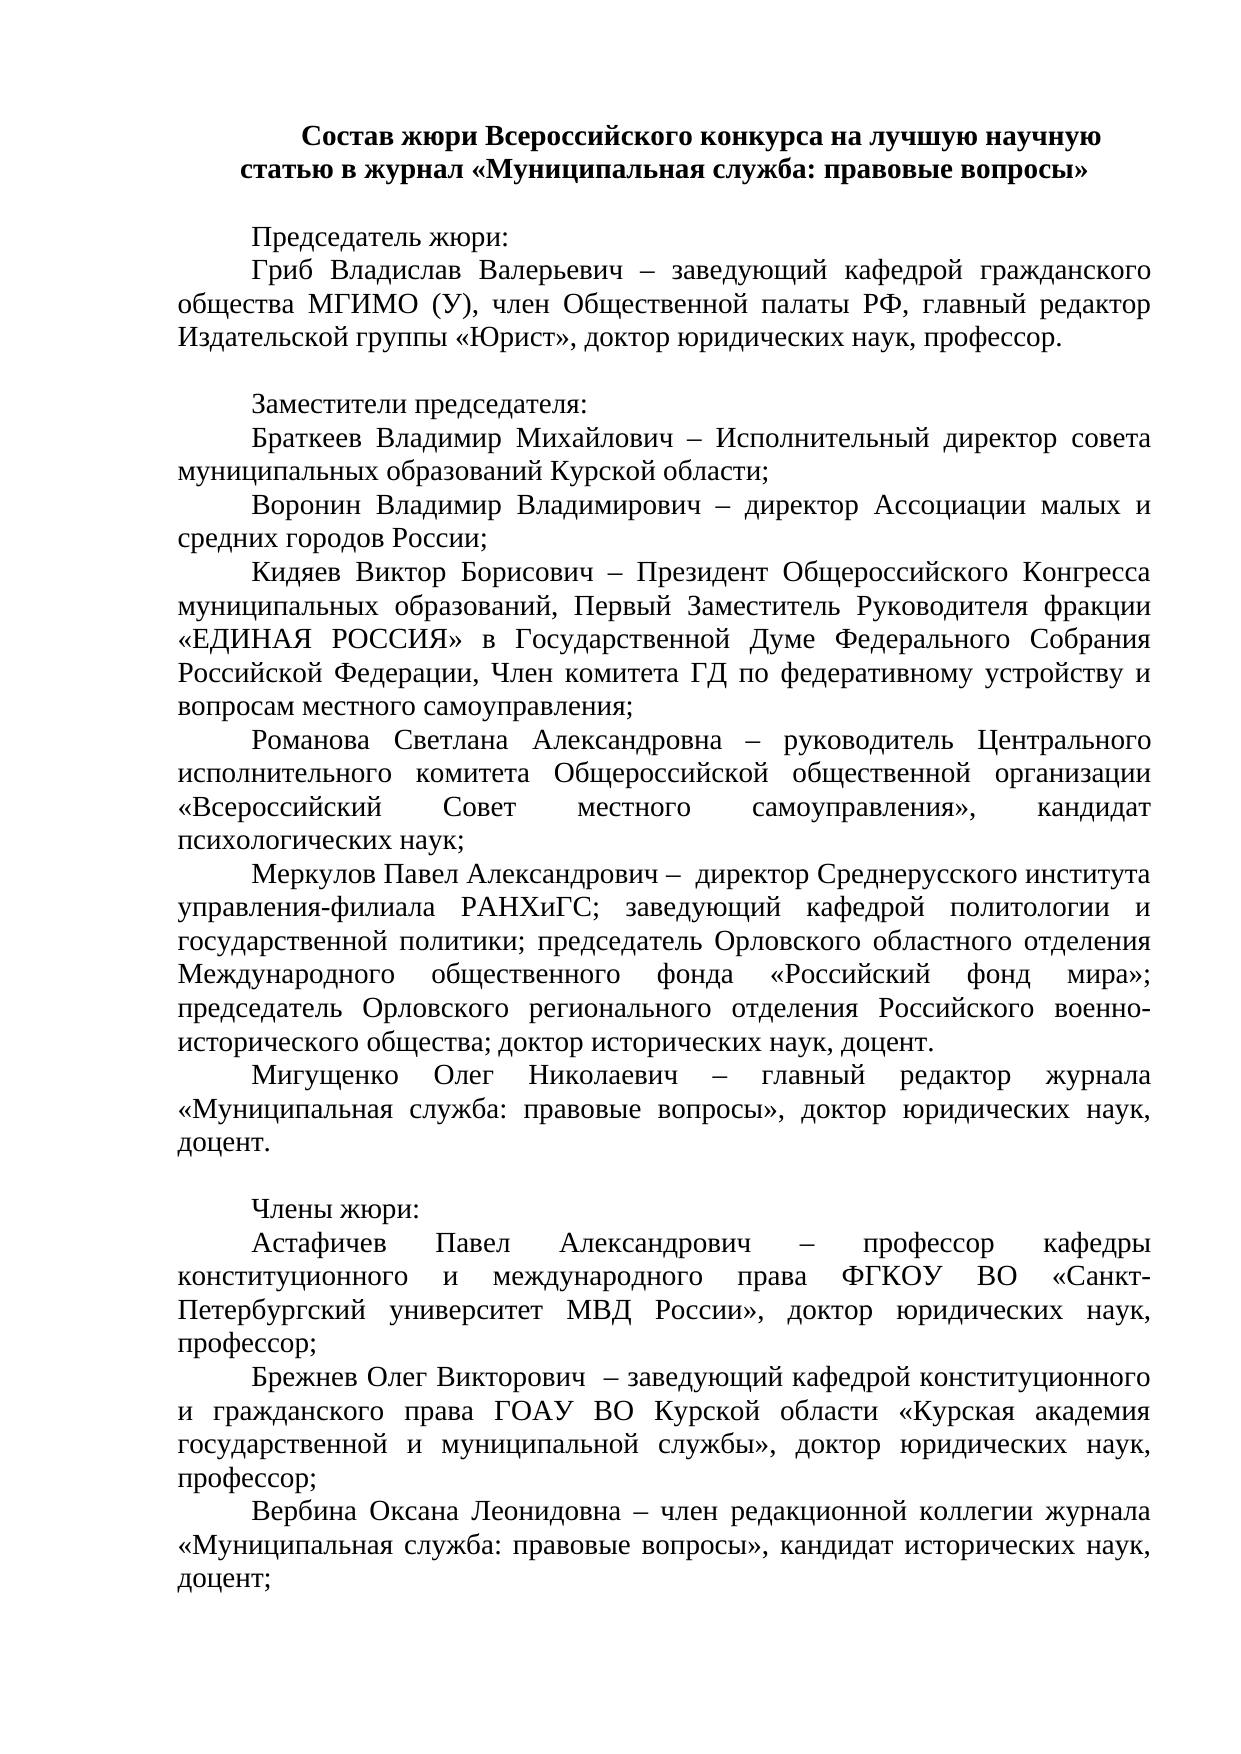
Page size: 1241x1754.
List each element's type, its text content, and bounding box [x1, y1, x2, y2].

text Меркулов Павел Александрович – директор Среднерусского института управления-филиала РАНХиГС; заведующий кафедрой политологии и государственной политики; председатель Орловского областного отделения Международного общественного фонда «Российский фонд мира»; председатель Орловского регионального отделения Российского военно-исторического общества; доктор исторических наук, доцент. [177, 856, 1152, 1057]
text Брежнев Олег Викторович – заведующий кафедрой конституционного и гражданского права ГОАУ ВО Курской области «Курская академия государственной и муниципальной службы», доктор юридических наук, профессор; [177, 1359, 1152, 1493]
text Заместители председателя: [177, 386, 1152, 420]
text Вербина Оксана Леонидовна – член редакционной коллегии журнала «Муниципальная служба: правовые вопросы», кандидат исторических наук, доцент; [177, 1493, 1152, 1594]
text Состав жюри Всероссийского конкурса на лучшую научную статью в журнал «Муниципальная служба: правовые вопросы» [177, 118, 1152, 185]
text Романова Светлана Александровна – руководитель Центрального исполнительного комитета Общероссийской общественной организации «Всероссийский Совет местного самоуправления», кандидат психологических наук; [177, 722, 1152, 856]
text Воронин Владимир Владимирович – директор Ассоциации малых и средних городов России; [177, 487, 1152, 554]
text Председатель жюри: [177, 219, 1152, 252]
text Гриб Владислав Валерьевич – заведующий кафедрой гражданского общества МГИМО (У), член Общественной палаты РФ, главный редактор Издательской группы «Юрист», доктор юридических наук, профессор. [177, 252, 1152, 353]
text Члены жюри: [177, 1191, 1152, 1225]
text Браткеев Владимир Михайлович – Исполнительный директор совета муниципальных образований Курской области; [177, 420, 1152, 487]
text Астафичев Павел Александрович – профессор кафедры конституционного и международного права ФГКОУ ВО «Санкт-Петербургский университет МВД России», доктор юридических наук, профессор; [177, 1225, 1152, 1359]
text Мигущенко Олег Николаевич – главный редактор журнала «Муниципальная служба: правовые вопросы», доктор юридических наук, доцент. [177, 1057, 1152, 1158]
text Кидяев Виктор Борисович – Президент Общероссийского Конгресса муниципальных образований, Первый Заместитель Руководителя фракции «ЕДИНАЯ РОССИЯ» в Государственной Думе Федерального Собрания Российской Федерации, Член комитета ГД по федеративному устройству и вопросам местного самоуправления; [177, 554, 1152, 722]
